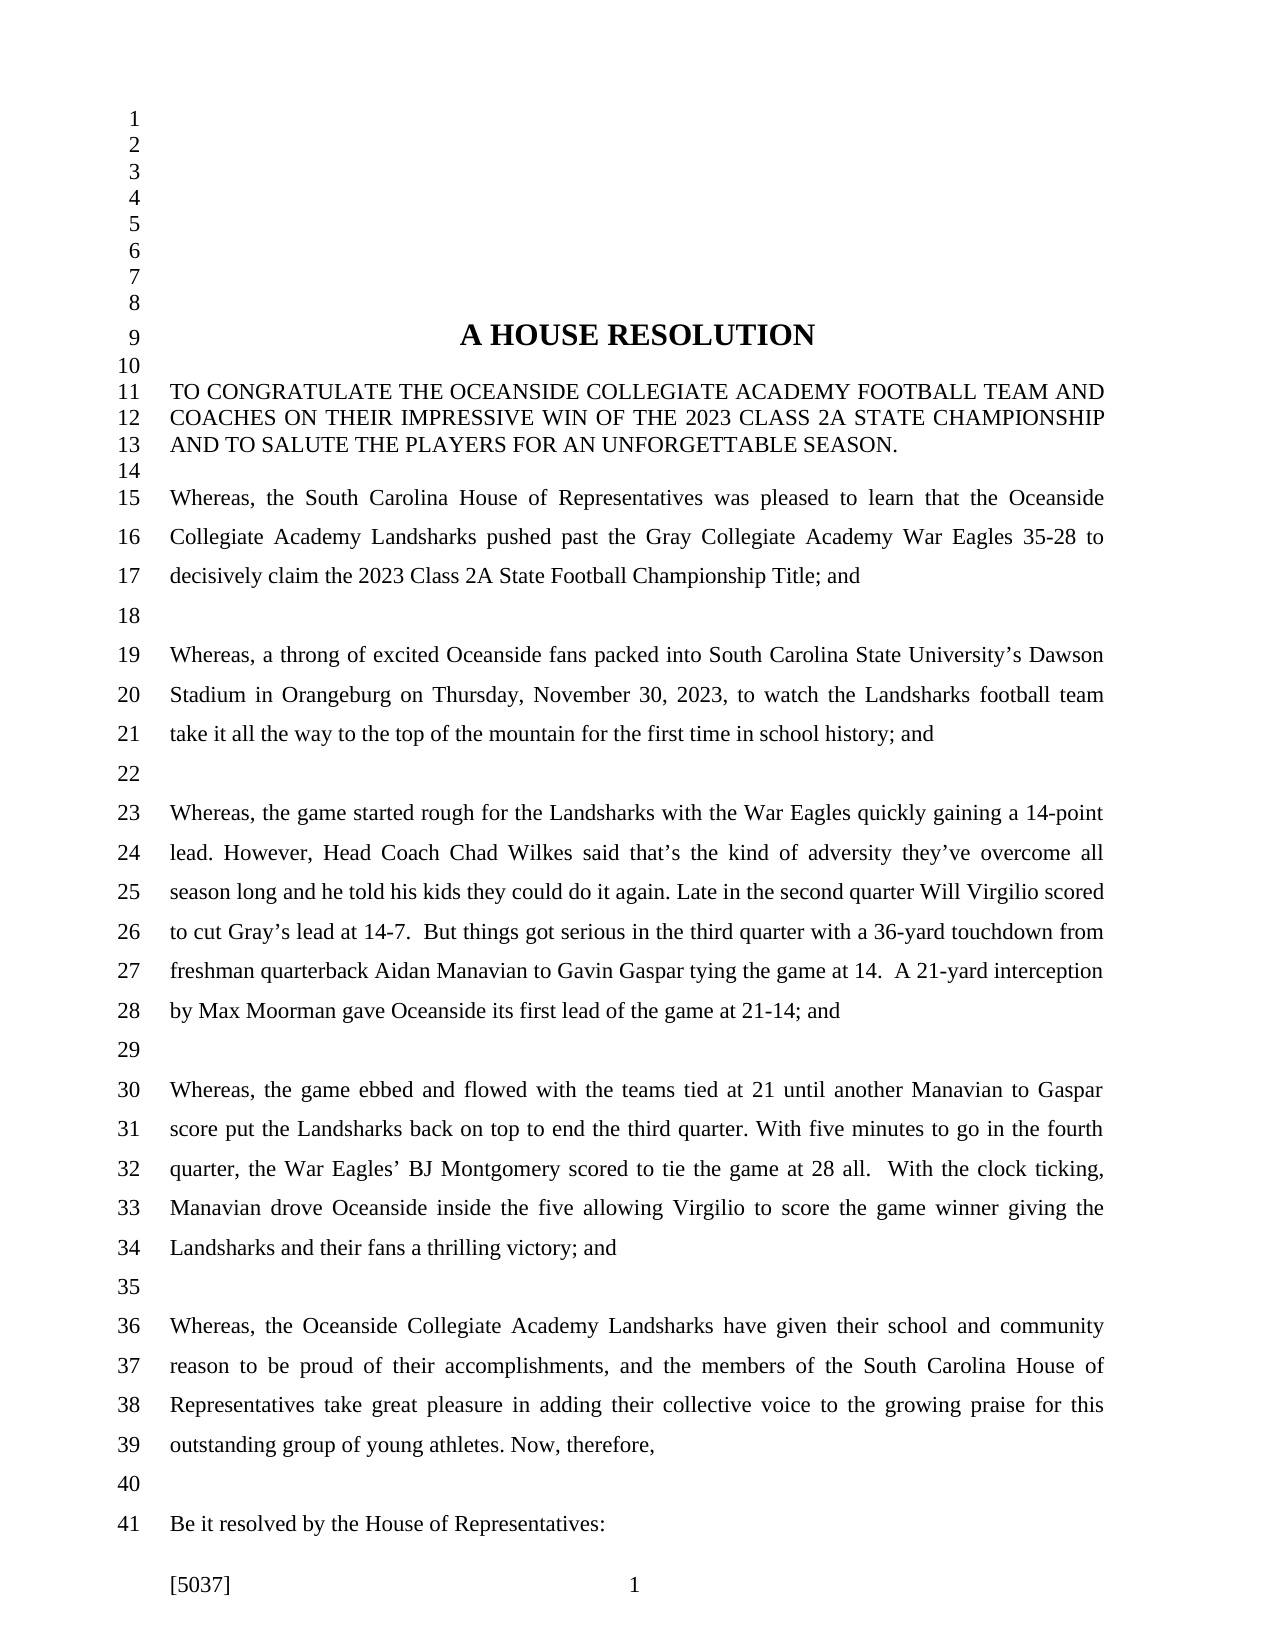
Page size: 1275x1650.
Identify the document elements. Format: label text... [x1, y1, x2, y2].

text Whereas, the game started rough for the Landsharks with the War Eagles quickly gaining a 14-point lead. However, Head Coach Chad Wilkes said that’s the kind of adversity they’ve overcome all season long and he told his kids they could do it again. Late in the second quarter Will Virgilio scored to cut Gray’s lead at 14-7. But things got serious in the third quarter with a 36-yard touchdown from freshman quarterback Aidan Manavian to Gavin Gaspar tying the game at 14. A 21-yard interception by Max Moorman gave Oceanside its first lead of the game at 21-14; and [169, 799, 1106, 1023]
text Whereas, the Oceanside Collegiate Academy Landsharks have given their school and community reason to be proud of their accomplishments, and the members of the South Carolina House of Representatives take great pleasure in adding their collective voice to the growing praise for this outstanding group of young athletes. Now, therefore, [169, 1313, 1106, 1457]
text Whereas, the South Carolina House of Representatives was pleased to learn that the Oceanside Collegiate Academy Landsharks pushed past the Gray Collegiate Academy War Eagles 35-28 to decisively claim the 2023 Class 2A State Football Championship Title; and [169, 483, 1106, 589]
text A RESOLUTION [169, 316, 1106, 352]
text Whereas, the game ebbed and flowed with the teams tied at 21 until another Manavian to Gaspar score put the Landsharks back on top to end the third quarter. With five minutes to go in the fourth quarter, the War Eagles’ BJ Montgomery scored to tie the game at 28 all. With the clock ticking, Manavian drove Oceanside inside the five allowing Virgilio to score the game winner giving the Landsharks and their fans a thrilling victory; and [169, 1076, 1106, 1260]
text Be it resolved by the : [169, 1510, 1106, 1536]
text Whereas, a throng of excited Oceanside fans packed into South Carolina State University’s Dawson Stadium in Orangeburg on Thursday, November 30, 2023, to watch the Landsharks football team take it all the way to the top of the mountain for the first time in school history; and [169, 641, 1106, 747]
